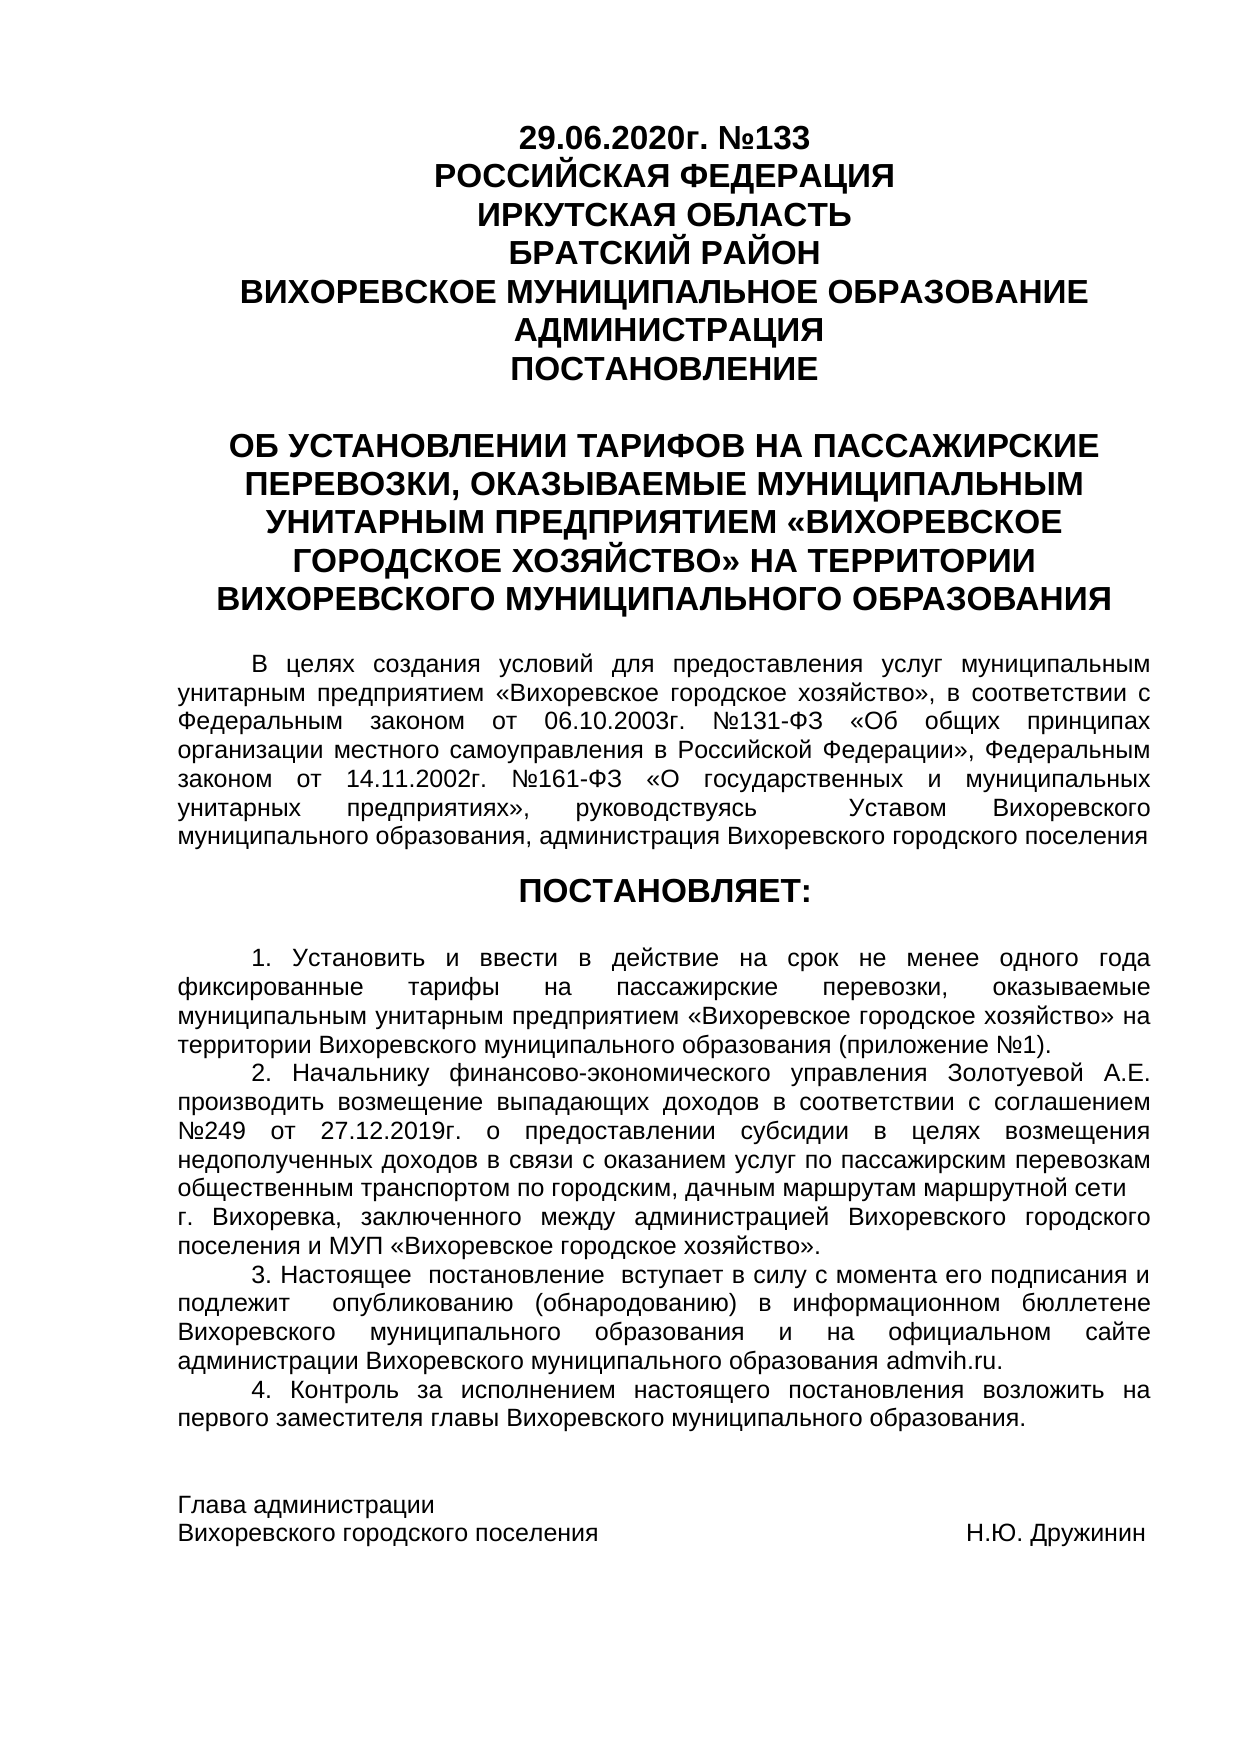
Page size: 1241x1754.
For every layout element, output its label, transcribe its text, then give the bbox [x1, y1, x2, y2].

text БРАТСКИЙ РАЙОН [177, 233, 1152, 272]
text 29.06.2020г. №133 [177, 118, 1152, 157]
text В целях создания условий для предоставления услуг муниципальным унитарным предприятием «Вихоревское городское хозяйство», в соответствии с Федеральным законом от 06.10.2003г. №131-ФЗ «Об общих принципах организации местного самоуправления в Российской Федерации», Федеральным законом от 14.11.2002г. №161-ФЗ «О государственных и муниципальных унитарных предприятиях», руководствуясь Уставом Вихоревского муниципального образования, администрация Вихоревского городского поселения [177, 649, 1152, 850]
text ПОСТАНОВЛЕНИЕ [177, 349, 1152, 387]
text ОБ УСТАНОВЛЕНИИ ТАРИФОВ НА ПАССАЖИРСКИЕ ПЕРЕВОЗКИ, ОКАЗЫВАЕМЫЕ МУНИЦИПАЛЬНЫМ УНИТАРНЫМ ПРЕДПРИЯТИЕМ «ВИХОРЕВСКОЕ ГОРОДСКОЕ ХОЗЯЙСТВО» НА ТЕРРИТОРИИ ВИХОРЕВСКОГО МУНИЦИПАЛЬНОГО ОБРАЗОВАНИЯ [177, 426, 1152, 618]
text 1. Установить и ввести в действие на срок не менее одного года фиксированные тарифы на пассажирские перевозки, оказываемые муниципальным унитарным предприятием «Вихоревское городское хозяйство» на территории Вихоревского муниципального образования (приложение №1). [177, 943, 1152, 1058]
text 4. Контроль за исполнением настоящего постановления возложить на первого заместителя главы Вихоревского муниципального образования. [177, 1375, 1152, 1432]
text 2. Начальнику финансово-экономического управления Золотуевой А.Е. производить возмещение выпадающих доходов в соответствии с соглашением №249 от 27.12.2019г. о предоставлении субсидии в целях возмещения недополученных доходов в связи с оказанием услуг по пассажирским перевозкам общественным транспортом по городским, дачным маршрутам маршрутной сети [177, 1058, 1152, 1202]
text г. Вихоревка, заключенного между администрацией Вихоревского городского поселения и МУП «Вихоревское городское хозяйство». [177, 1202, 1152, 1260]
text ВИХОРЕВСКОЕ МУНИЦИПАЛЬНОЕ ОБРАЗОВАНИЕ [177, 272, 1152, 310]
text Глава администрации [177, 1490, 1152, 1518]
text РОССИЙСКАЯ ФЕДЕРАЦИЯ [177, 157, 1152, 195]
text Вихоревского городского поселения Н.Ю. Дружинин [177, 1518, 1152, 1547]
text ПОСТАНОВЛЯЕТ: [177, 871, 1152, 909]
text ИРКУТСКАЯ ОБЛАСТЬ [177, 195, 1152, 233]
text АДМИНИСТРАЦИЯ [177, 310, 1152, 349]
text 3. Настоящее постановление вступает в силу с момента его подписания и подлежит опубликованию (обнародованию) в информационном бюллетене Вихоревского муниципального образования и на официальном сайте администрации Вихоревского муниципального образования admvih.ru. [177, 1260, 1152, 1375]
